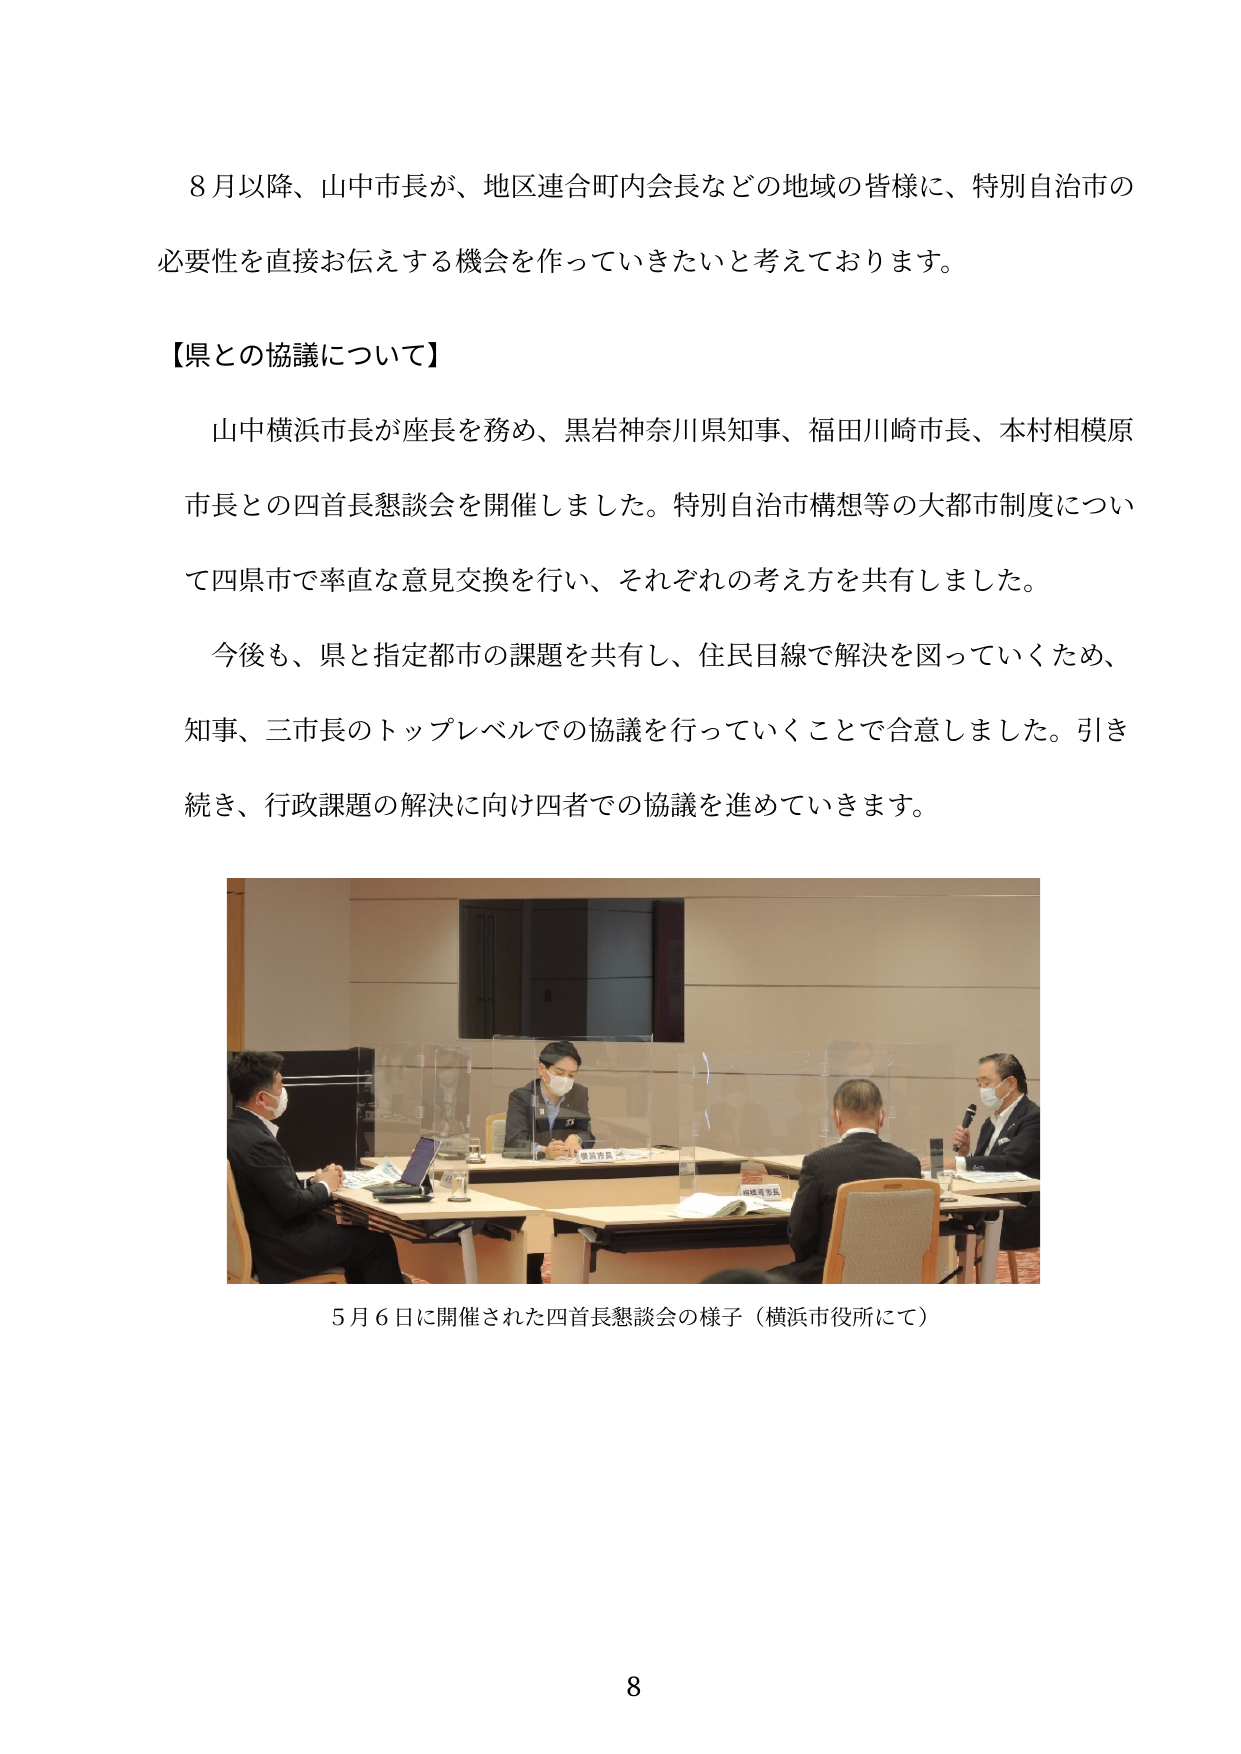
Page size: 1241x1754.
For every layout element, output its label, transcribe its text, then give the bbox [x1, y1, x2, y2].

text 山中横浜市長が座長を務め、黒岩神奈川県知事、福田川崎市長、本村相模原市長との四首長懇談会を開催しました。特別自治市構想等の大都市制度について四県市で率直な意見交換を行い、それぞれの考え方を共有しました。 [130, 391, 1137, 616]
text 【県との協議について】 [130, 316, 1137, 391]
text ８月以降、山中市長が、地区連合町内会長などの地域の皆様に、特別自治市の必要性を直接お伝えする機会を作っていきたいと考えております。 [157, 148, 1137, 298]
picture [226, 878, 1041, 1284]
text ５月６日に開催された四首長懇談会の様子（横浜市役所にて） [130, 1297, 1137, 1334]
text 今後も、県と指定都市の課題を共有し、住民目線で解決を図っていくため、知事、三市長のトップレベルでの協議を行っていくことで合意しました。引き続き、行政課題の解決に向け四者での協議を進めていきます。 [130, 616, 1137, 841]
